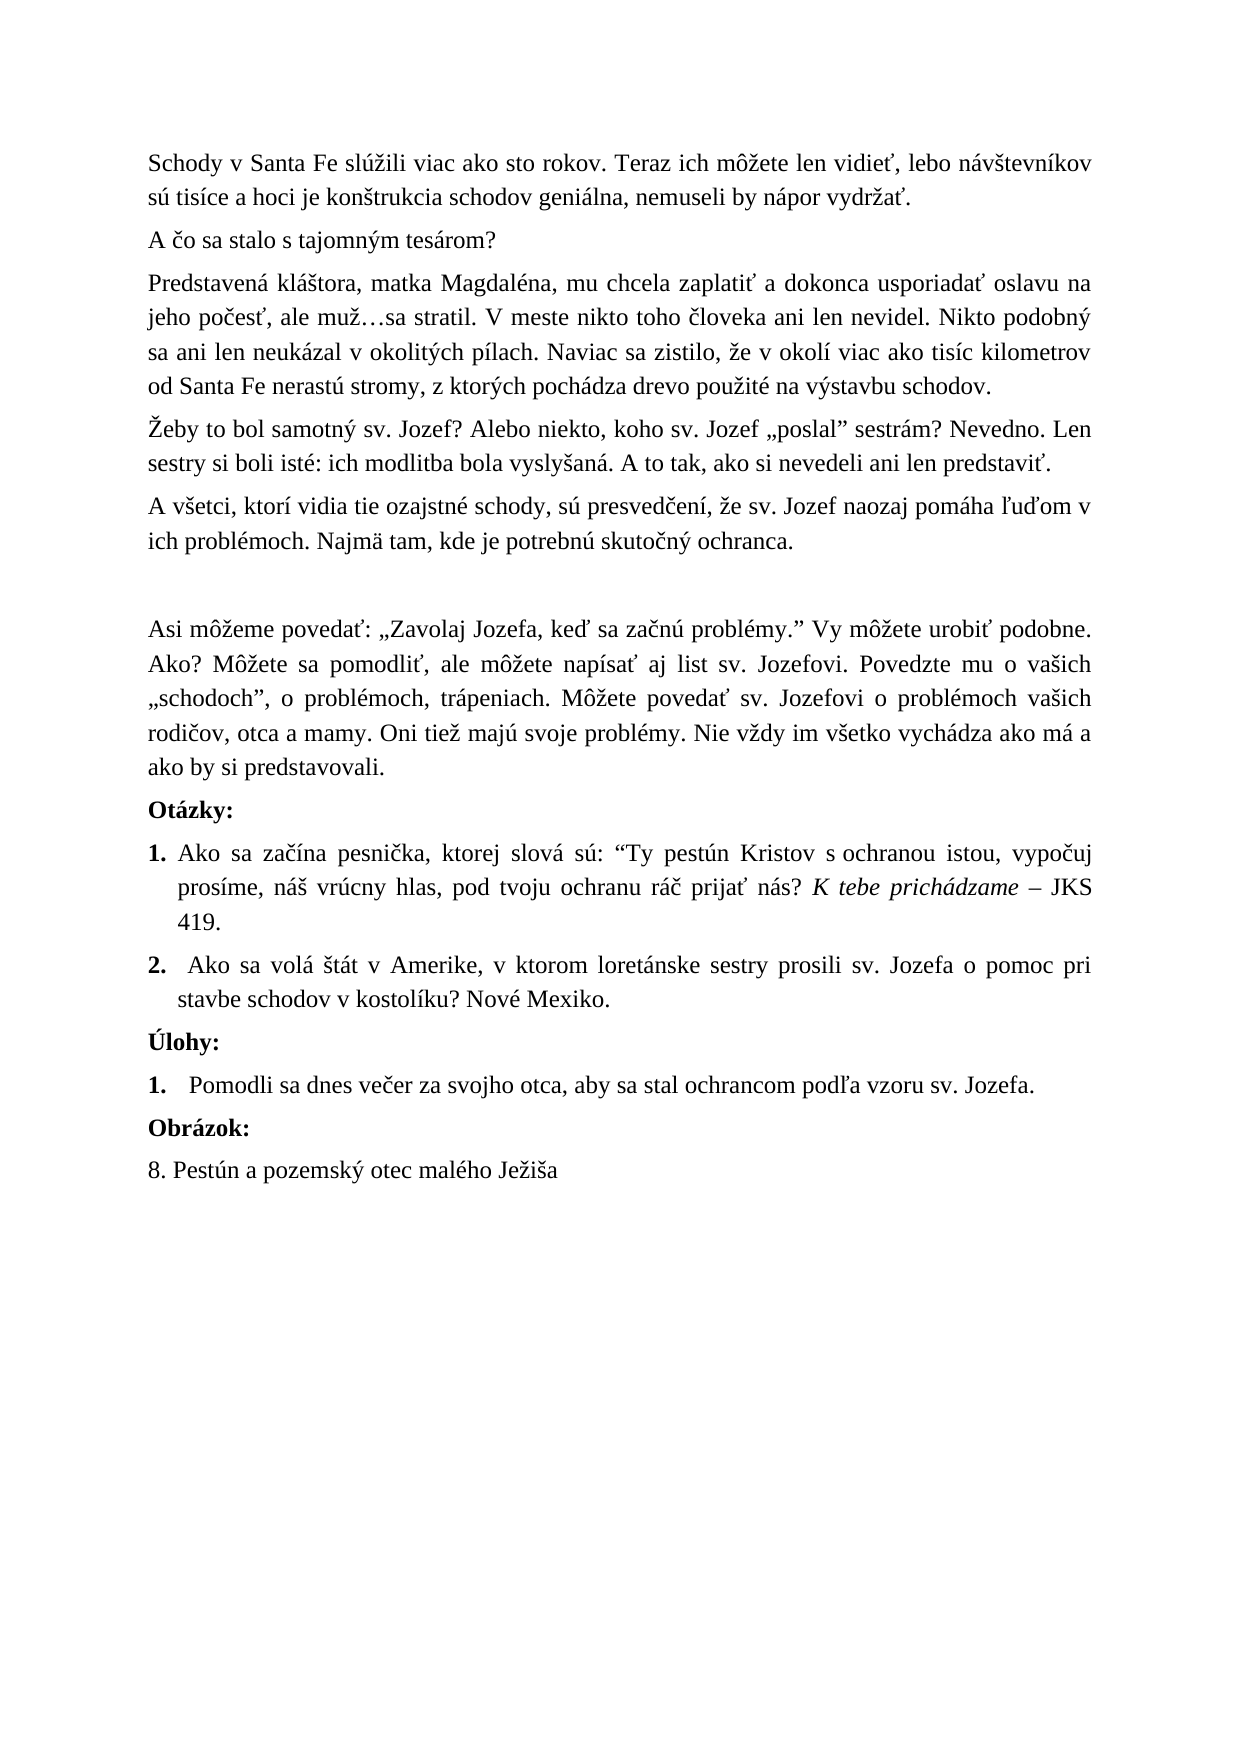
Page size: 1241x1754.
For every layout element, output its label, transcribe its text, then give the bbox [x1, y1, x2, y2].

text Obrázok: [148, 1113, 1093, 1141]
text A všetci, ktorí vidia tie ozajstné schody, sú presvedčení, že sv. Jozef naozaj pomáha ľuďom v ich problémoch. Najmä tam, kde je potrebnú skutočný ochranca. [148, 491, 1093, 554]
list Ako sa volá štát v Amerike, v ktorom loretánske sestry prosili sv. Jozefa o pomoc pri stavbe schodov v kostolíku? Nové Mexiko. [148, 950, 1093, 1013]
text Otázky: [148, 795, 1093, 824]
text Úlohy: [148, 1027, 1093, 1056]
text Asi môžeme povedať: „Zavolaj Jozefa, keď sa začnú problémy.” Vy môžete urobiť podobne. Ako? Môžete sa pomodliť, ale môžete napísať aj list sv. Jozefovi. Povedzte mu o vašich „schodoch”, o problémoch, trápeniach. Môžete povedať sv. Jozefovi o problémoch vašich rodičov, otca a mamy. Oni tiež majú svoje problémy. Nie vždy im všetko vychádza ako má a ako by si predstavovali. [148, 614, 1093, 781]
text Schody v Santa Fe slúžili viac ako sto rokov. Teraz ich môžete len vidieť, lebo návštevníkov sú tisíce a hoci je konštrukcia schodov geniálna, nemuseli by nápor vydržať. [148, 148, 1093, 211]
list Ako sa začína pesnička, ktorej slová sú: “Ty pestún Kristov s ochranou istou, vypočuj prosíme, náš vrúcny hlas, pod tvoju ochranu ráč prijať nás? K tebe prichádzame – JKS 419. [148, 838, 1093, 936]
text Žeby to bol samotný sv. Jozef? Alebo niekto, koho sv. Jozef „poslal” sestrám? Nevedno. Len sestry si boli isté: ich modlitba bola vyslyšaná. A to tak, ako si nevedeli ani len predstaviť. [148, 414, 1093, 477]
list Pomodli sa dnes večer za svojho otca, aby sa stal ochrancom podľa vzoru sv. Jozefa. [148, 1070, 1093, 1098]
text 8. Pestún a pozemský otec malého Ježiša [148, 1155, 1093, 1184]
text A čo sa stalo s tajomným tesárom? [148, 225, 1093, 254]
text Predstavená kláštora, matka Magdaléna, mu chcela zaplatiť a dokonca usporiadať oslavu na jeho počesť, ale muž…sa stratil. V meste nikto toho človeka ani len nevidel. Nikto podobný sa ani len neukázal v okolitých pílach. Naviac sa zistilo, že v okolí viac ako tisíc kilometrov od Santa Fe nerastú stromy, z ktorých pochádza drevo použité na výstavbu schodov. [148, 268, 1093, 400]
